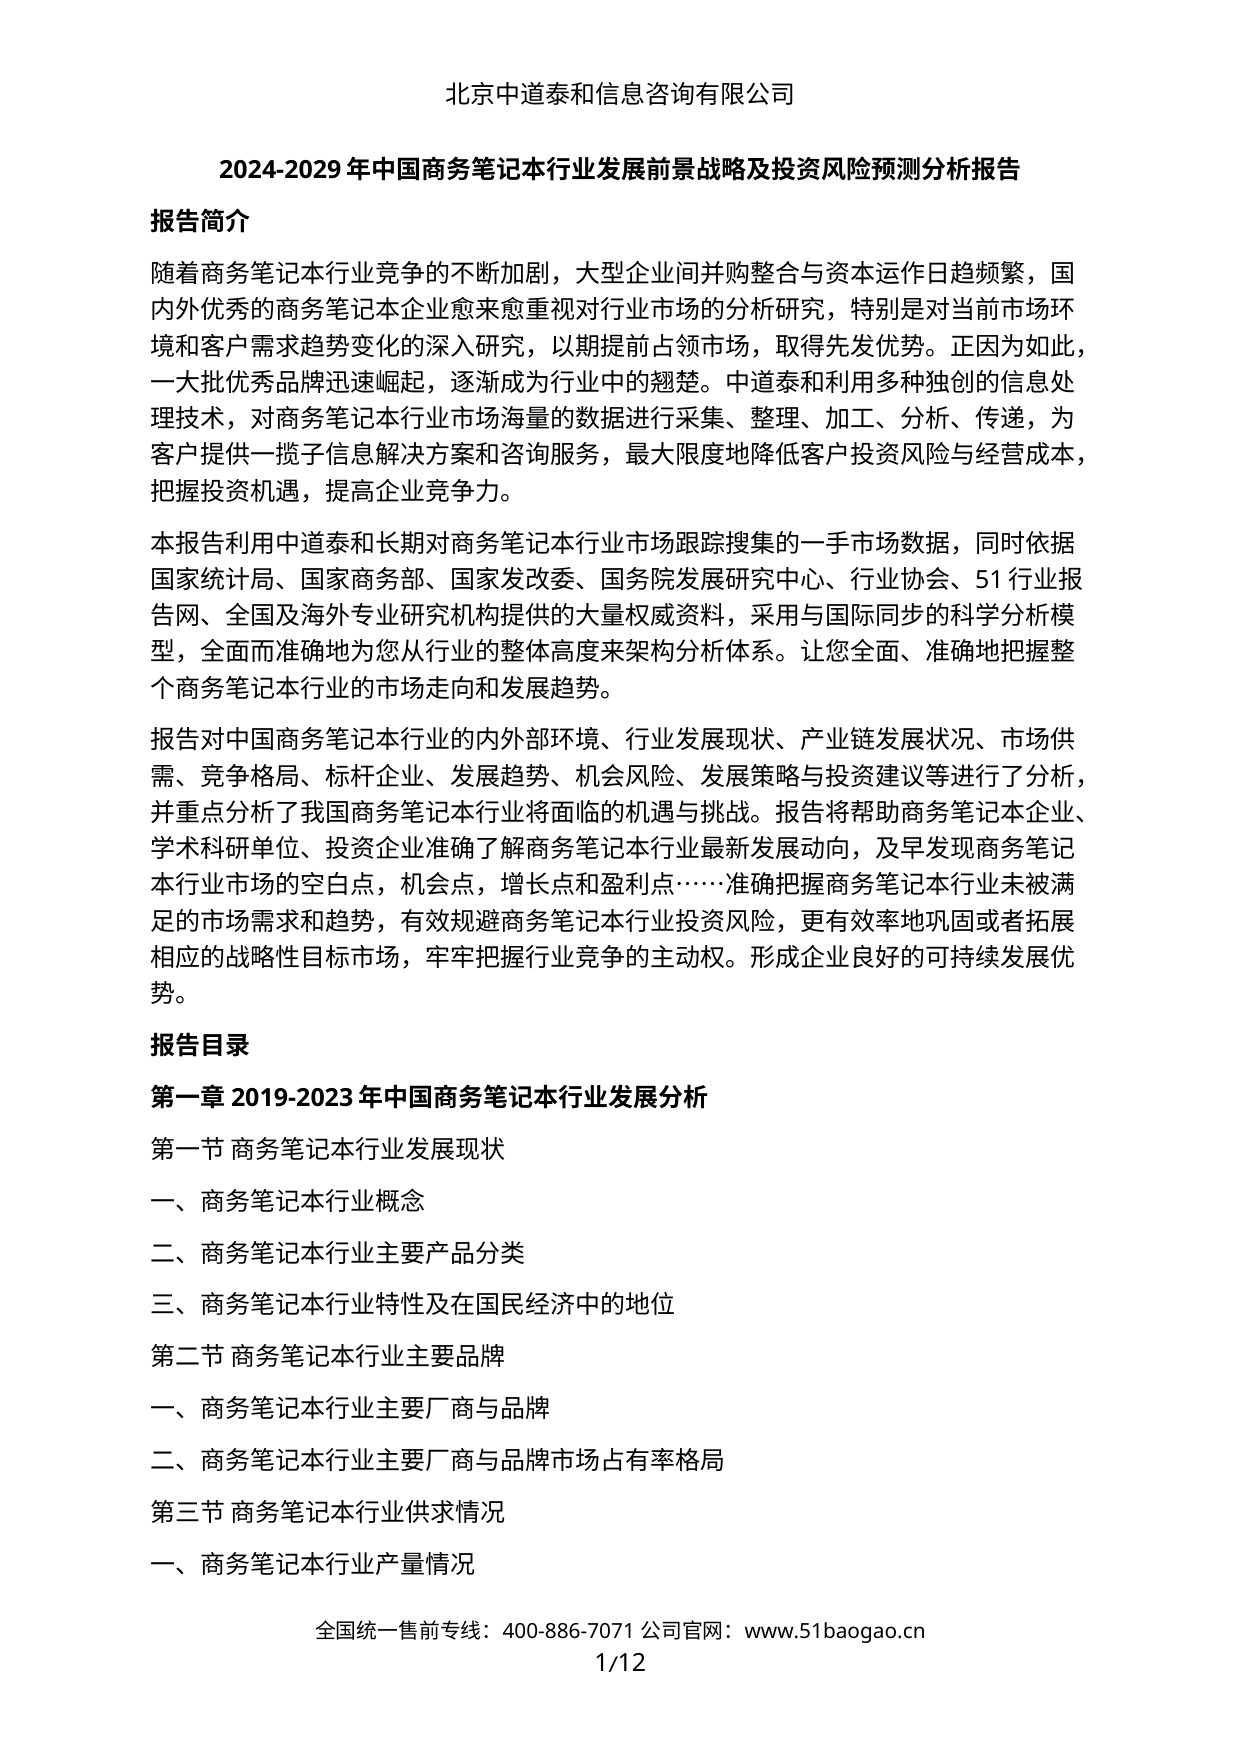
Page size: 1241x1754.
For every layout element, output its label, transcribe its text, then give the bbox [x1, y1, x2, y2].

text 一、商务笔记本行业产量情况 [150, 1544, 1090, 1581]
text 报告简介 [150, 202, 1090, 238]
text 二、商务笔记本行业主要厂商与品牌市场占有率格局 [150, 1441, 1090, 1477]
text 第一章 2019-2023年中国商务笔记本行业发展分析 [150, 1077, 1090, 1114]
text 2024-2029年中国商务笔记本行业发展前景战略及投资风险预测分析报告 [150, 150, 1090, 186]
text 二、商务笔记本行业主要产品分类 [150, 1233, 1090, 1269]
text 一、商务笔记本行业主要厂商与品牌 [150, 1389, 1090, 1425]
text 三、商务笔记本行业特性及在国民经济中的地位 [150, 1285, 1090, 1321]
text 报告对中国商务笔记本行业的内外部环境、行业发展现状、产业链发展状况、市场供需、竞争格局、标杆企业、发展趋势、机会风险、发展策略与投资建议等进行了分析，并重点分析了我国商务笔记本行业将面临的机遇与挑战。报告将帮助商务笔记本企业、学术科研单位、投资企业准确了解商务笔记本行业最新发展动向，及早发现商务笔记本行业市场的空白点，机会点，增长点和盈利点……准确把握商务笔记本行业未被满足的市场需求和趋势，有效规避商务笔记本行业投资风险，更有效率地巩固或者拓展相应的战略性目标市场，牢牢把握行业竞争的主动权。形成企业良好的可持续发展优势。 [150, 720, 1090, 1010]
text 随着商务笔记本行业竞争的不断加剧，大型企业间并购整合与资本运作日趋频繁，国内外优秀的商务笔记本企业愈来愈重视对行业市场的分析研究，特别是对当前市场环境和客户需求趋势变化的深入研究，以期提前占领市场，取得先发优势。正因为如此，一大批优秀品牌迅速崛起，逐渐成为行业中的翘楚。中道泰和利用多种独创的信息处理技术，对商务笔记本行业市场海量的数据进行采集、整理、加工、分析、传递，为客户提供一揽子信息解决方案和咨询服务，最大限度地降低客户投资风险与经营成本，把握投资机遇，提高企业竞争力。 [150, 254, 1090, 507]
text 第二节 商务笔记本行业主要品牌 [150, 1337, 1090, 1373]
text 本报告利用中道泰和长期对商务笔记本行业市场跟踪搜集的一手市场数据，同时依据国家统计局、国家商务部、国家发改委、国务院发展研究中心、行业协会、51行业报告网、全国及海外专业研究机构提供的大量权威资料，采用与国际同步的科学分析模型，全面而准确地为您从行业的整体高度来架构分析体系。让您全面、准确地把握整个商务笔记本行业的市场走向和发展趋势。 [150, 523, 1090, 704]
text 报告目录 [150, 1026, 1090, 1062]
text 第一节 商务笔记本行业发展现状 [150, 1129, 1090, 1166]
text 一、商务笔记本行业概念 [150, 1181, 1090, 1217]
text 第三节 商务笔记本行业供求情况 [150, 1492, 1090, 1529]
